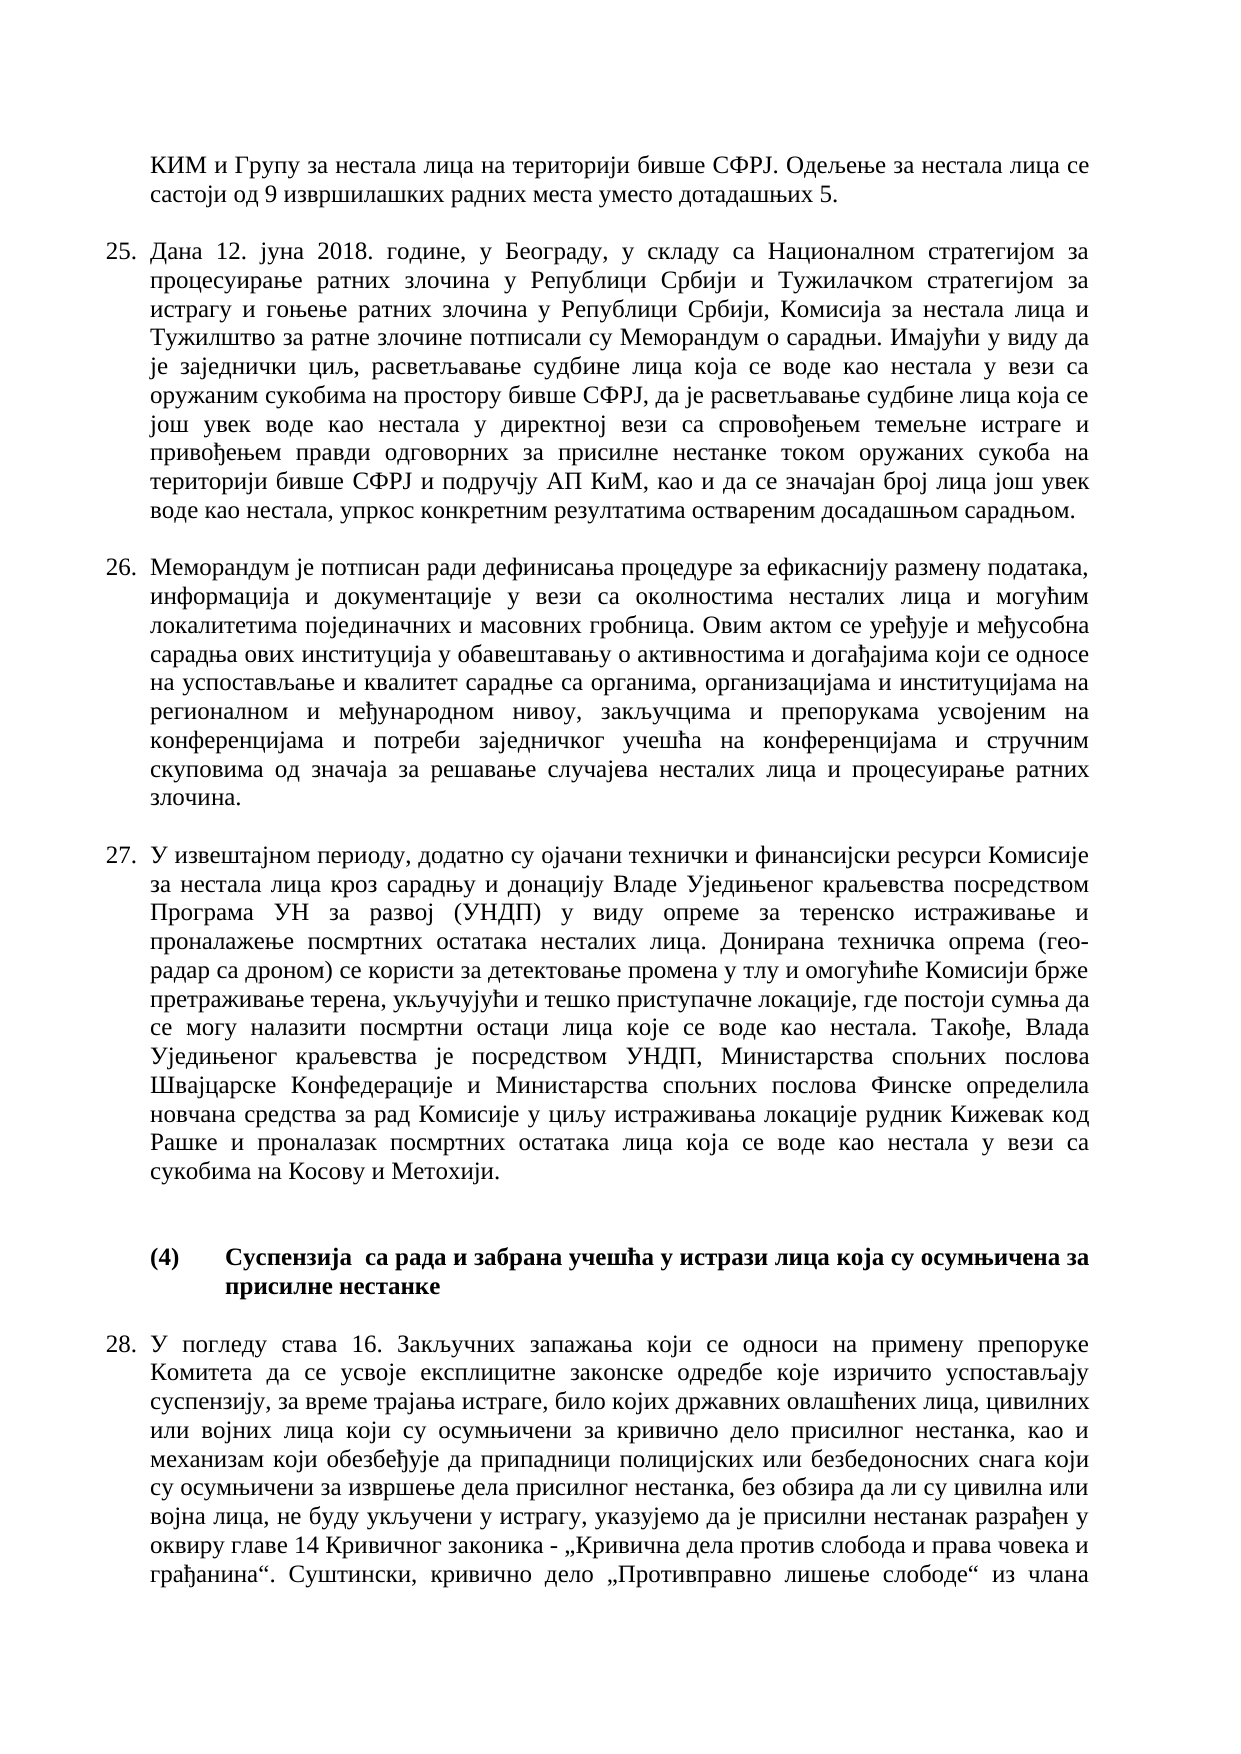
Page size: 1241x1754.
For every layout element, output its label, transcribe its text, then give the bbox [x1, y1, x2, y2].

text 27. У извештајном периоду, додатно су ојачани технички и финансијски ресурси Комисије за нестала лица кроз сарадњу и донацију Владе Уједињеног краљевства посредством Програма УН за развој (УНДП) у виду опреме за теренско истраживање и проналажење посмртних остатака несталих лица. Донирана техничка опрема (гео-радар са дроном) се користи за детектовање промена у тлу и омогућиће Комисији брже претраживање терена, укључујући и тешко приступачне локације, где постоји сумња да се могу налазити посмртни остаци лица које се воде као нестала. Такође, Влада Уједињеног краљевства је посредством УНДП, Министарства спољних послова Швајцарске Конфедерације и Министарства спољних послова Финске определила новчана средства за рад Комисије у циљу истраживања локације рудник Кижевак код Рашке и проналазак посмртних остатака лица која се воде као нестала у вези са сукобима на Косову и Метохији. [106, 840, 1090, 1185]
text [106, 150, 1090, 207]
text 25. Дана 12. јуна 2018. године, у Београду, у складу са Националном стратегијом за процесуирање ратних злочина у Републици Србији и Тужилачком стратегијом за истрагу и гоњење ратних злочина у Републици Србији, Комисија за нестала лица и Тужилштво за ратне злочине потписали су Меморандум о сарадњи. Имајући у виду да је заједнички циљ, расветљавање судбине лица која се воде као нестала у вези са оружаним сукобима на простору бивше СФРЈ, да је расветљавање судбине лица која се још увек воде као нестала у директној вези са спровођењем темељне истраге и привођењем правди одговорних за присилне нестанке током оружаних сукоба на територији бивше СФРЈ и подручју АП КиМ, као и да се значајан број лица још увек воде као нестала, упркос конкретним резултатима оствареним досадашњом сарадњом. [106, 236, 1090, 524]
text 26. Меморандум је потписан ради дефинисања процедуре за ефикаснију размену података, информација и документације у вези са околностима несталих лица и могућим локалитетима појединачних и масовних гробница. Овим актом се уређује и међусобна сарадња ових институција у обавештавању о активностима и догађајима који се односе на успостављање и квалитет сарадње са органима, организацијама и институцијама на регионалном и међународном нивоу, закључцима и препорукама усвојеним на конференцијама и потреби заједничког учешћа на конференцијама и стручним скуповима од значаја за решавање случајева несталих лица и процесуирање ратних злочина. [106, 552, 1090, 811]
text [106, 1329, 1090, 1587]
text (4) Суспензија са рада и забрана учешћа у истрази лица која су осумњичена за присилне нестанке [150, 1242, 1090, 1300]
